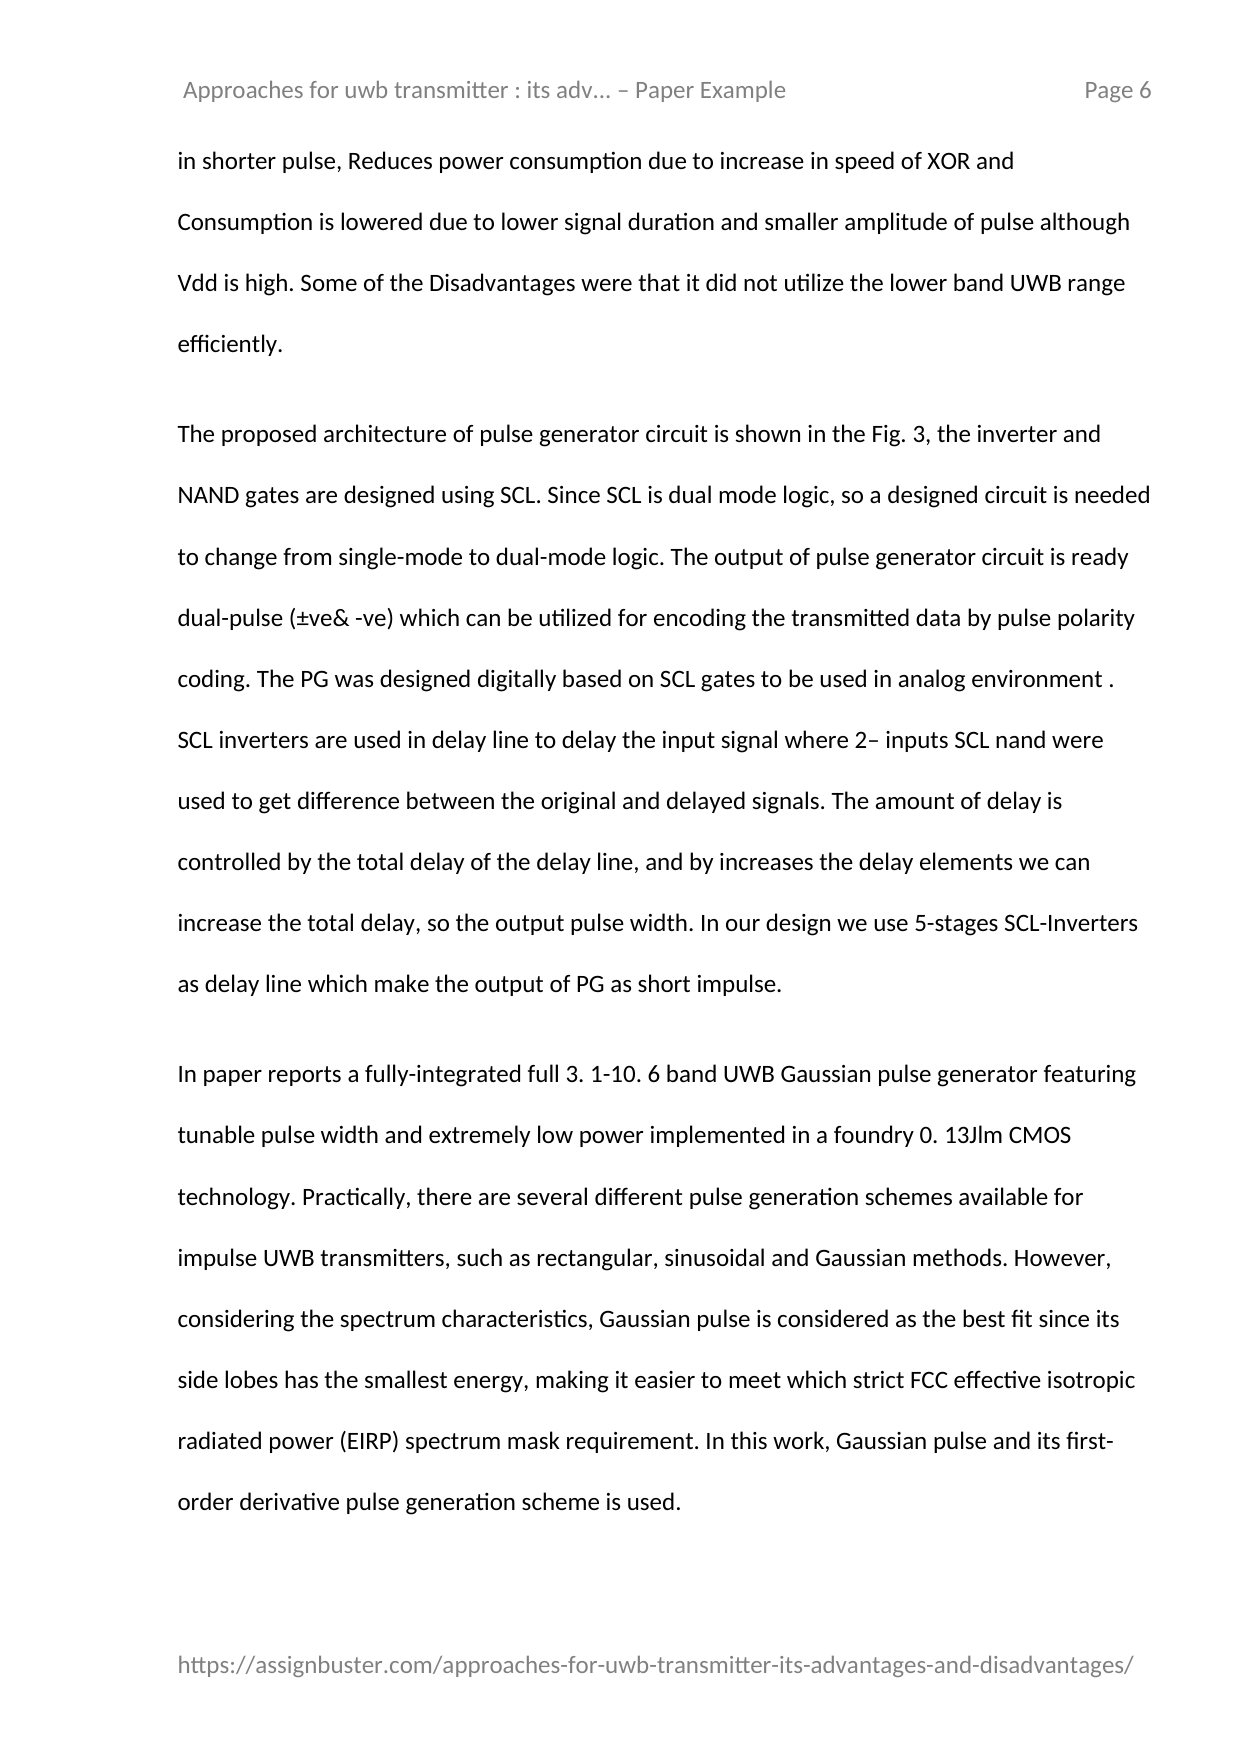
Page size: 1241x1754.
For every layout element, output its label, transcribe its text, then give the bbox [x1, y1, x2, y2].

text In paper reports a fully-integrated full 3. 1-10. 6 band UWB Gaussian pulse generator featuring tunable pulse width and extremely low power implemented in a foundry 0. 13Jlm CMOS technology. Practically, there are several different pulse generation schemes available for impulse UWB transmitters, such as rectangular, sinusoidal and Gaussian methods. However, considering the spectrum characteristics, Gaussian pulse is considered as the best fit since its side lobes has the smallest energy, making it easier to meet which strict FCC effective isotropic radiated power (EIRP) spectrum mask requirement. In this work, Gaussian pulse and its first-order derivative pulse generation scheme is used. [177, 1058, 1152, 1516]
text The proposed architecture of pulse generator circuit is shown in the Fig. 3, the inverter and NAND gates are designed using SCL. Since SCL is dual mode logic, so a designed circuit is needed to change from single-mode to dual-mode logic. The output of pulse generator circuit is ready dual-pulse (±ve& -ve) which can be utilized for encoding the transmitted data by pulse polarity coding. The PG was designed digitally based on SCL gates to be used in analog environment . SCL inverters are used in delay line to delay the input signal where 2– inputs SCL nand were used to get difference between the original and delayed signals. The amount of delay is controlled by the total delay of the delay line, and by increases the delay elements we can increase the total delay, so the output pulse width. In our design we use 5-stages SCL-Inverters as delay line which make the output of PG as short impulse. [177, 419, 1152, 998]
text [177, 145, 1152, 359]
